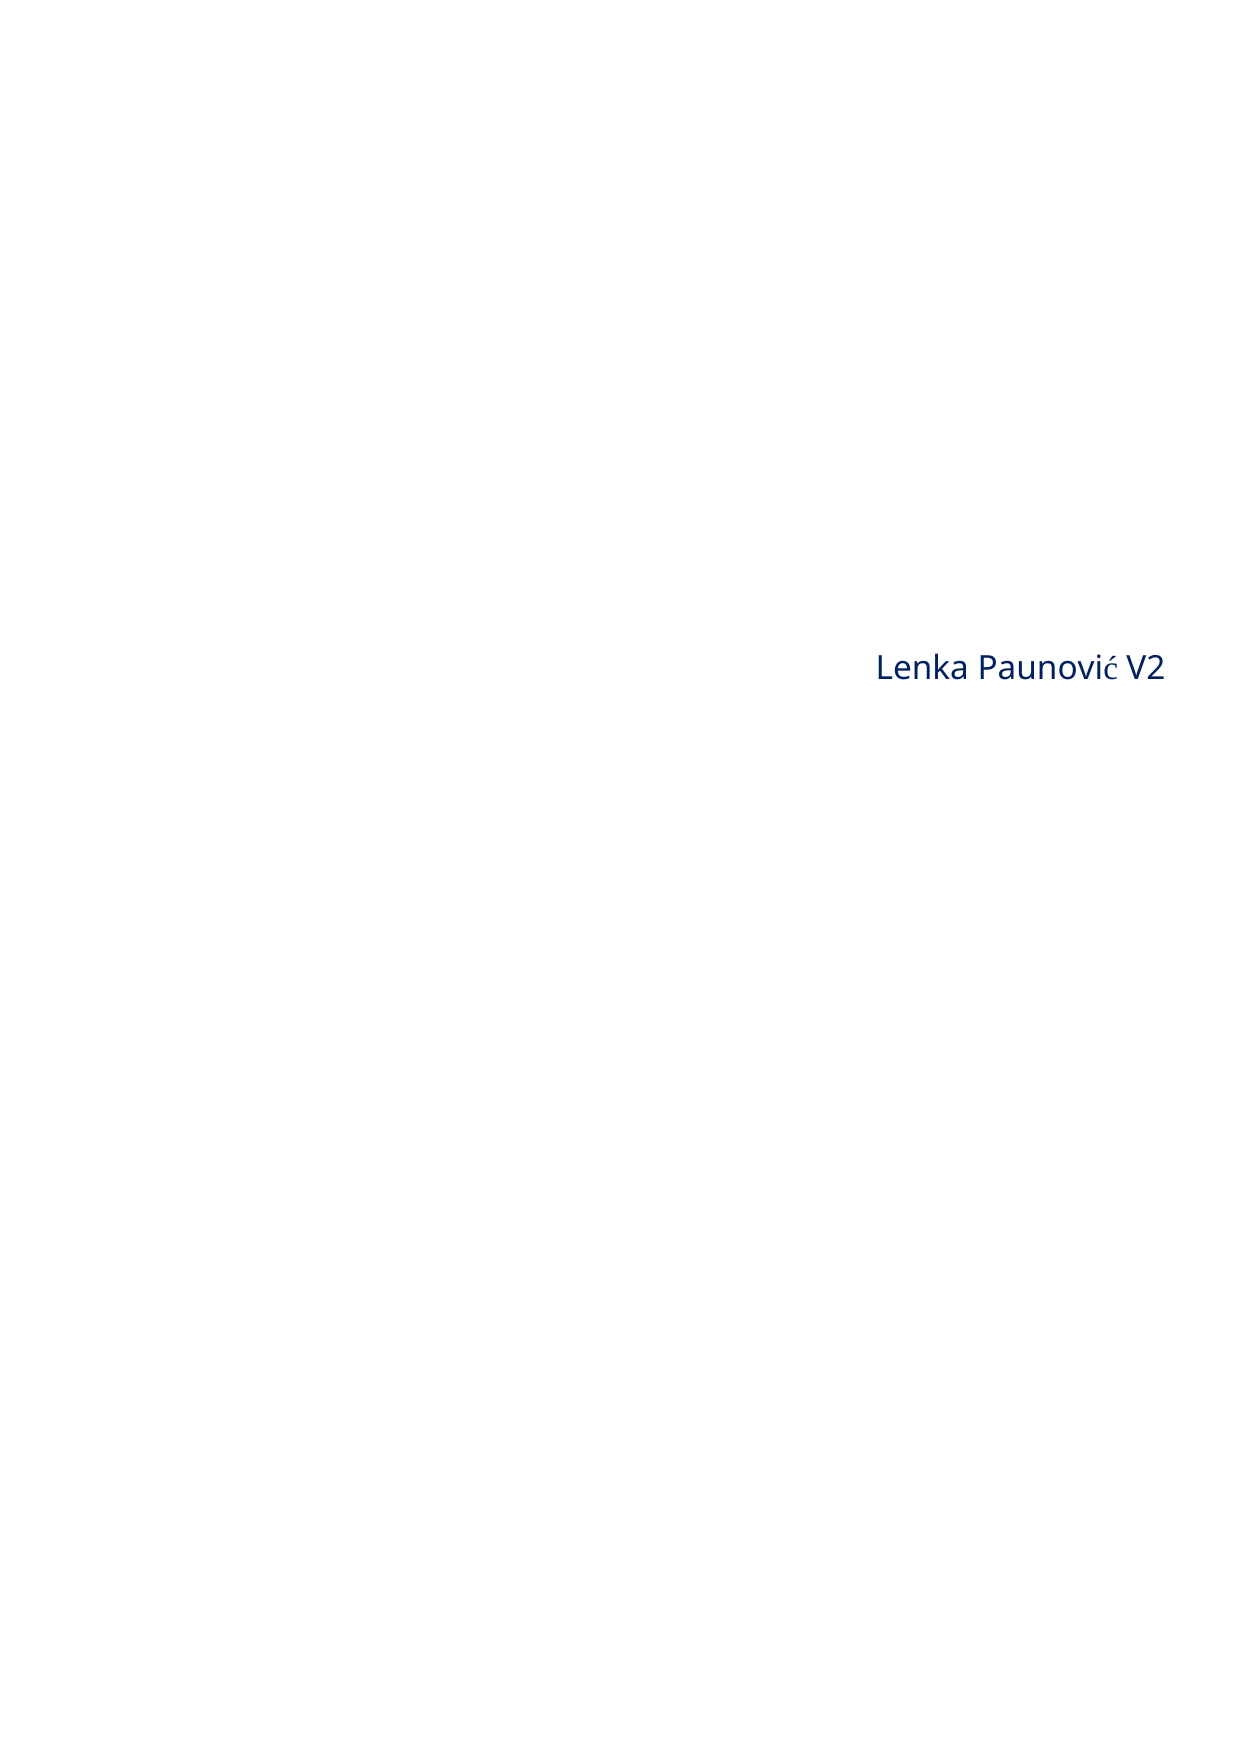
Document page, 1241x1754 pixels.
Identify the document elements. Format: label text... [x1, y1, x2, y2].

text Lenka Paunović V2 [75, 644, 1165, 689]
